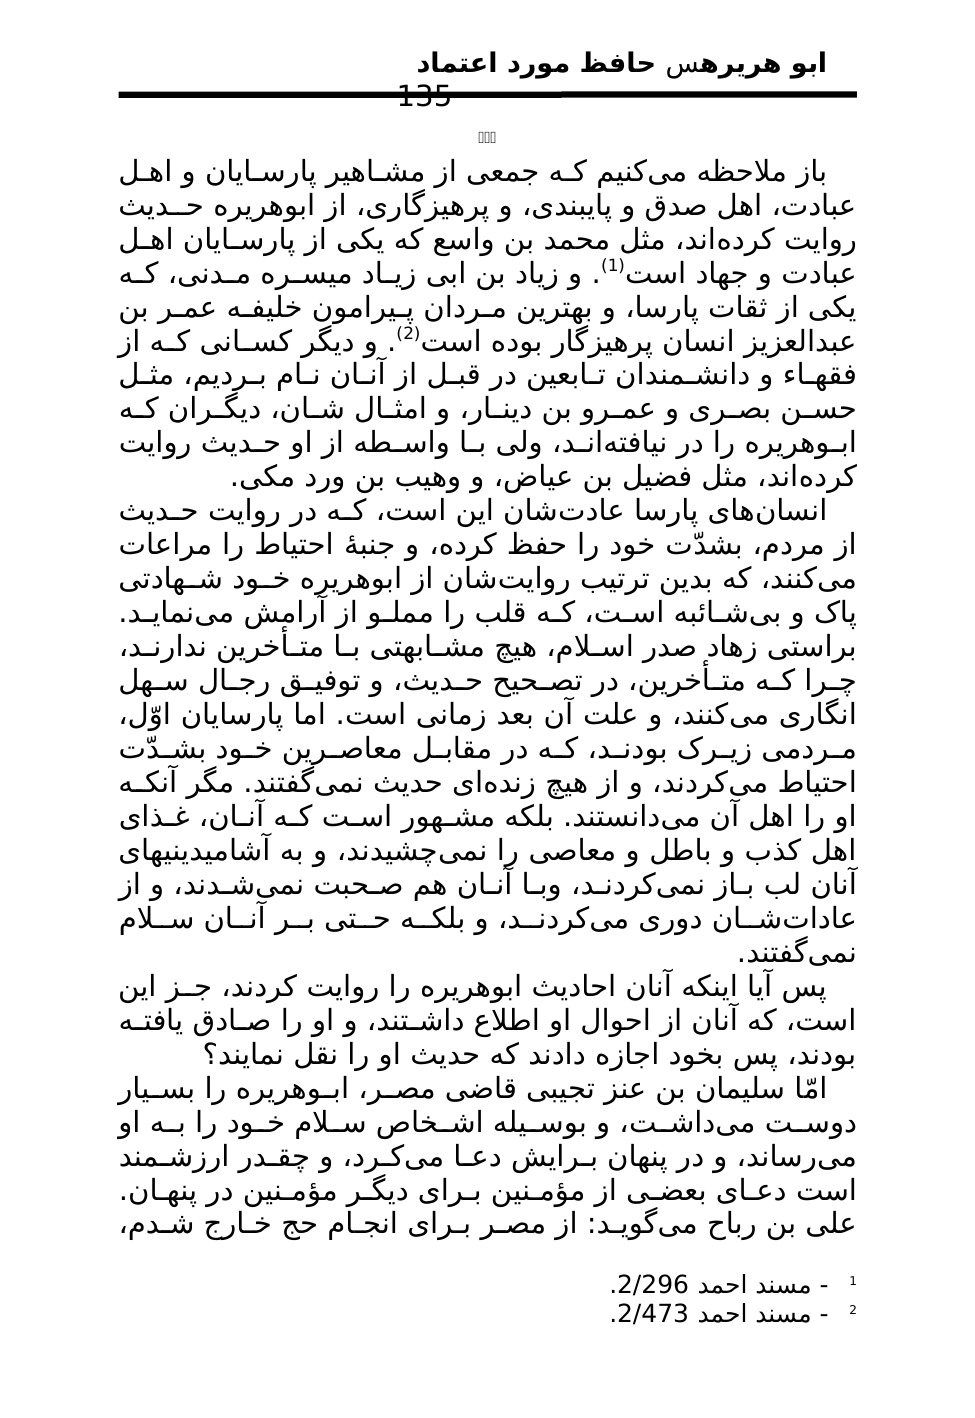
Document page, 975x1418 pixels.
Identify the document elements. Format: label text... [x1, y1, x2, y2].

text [118, 1071, 857, 1241]
text باز ملاحظه می‌کنیم که جمعی از مشاهیر پارسایان و اهل عبادت، اهل صدق و پایبندی، و پرهیزگاری، از ابوهریره حدیث روایت کرده‌اند، مثل محمد بن واسع که یکی از پارسایان اهل عبادت و جهاد است(). و زیاد بن ابی زیاد میسره مدنی، که یکی از ثقات پارسا، و بهترین مردان پیرامون خلیفه عمر بن عبدالعزیز انسان پرهیزگار بوده است(). و دیگر کسانی که از فقهاء و دانشمندان تابعین در قبل از آنان نام بردیم، مثل حسن بصری و عمرو بن دینار، و امثال‌ شان، دیگران که ابوهریره را در نیافته‌اند، ولی با واسطه از او حدیث روایت کرده‌اند، مثل فضیل بن عیاض، و وهیب بن ورد مکی. [118, 154, 857, 494]
text پس آیا اینکه آنان احادیث ابوهریره را روایت کردند، جز این است، که آنان از احوال او اطلاع داشتند، و او را صادق یافته بودند، پس بخود اجازه دادند که حدیث او را نقل نمایند؟ [118, 969, 857, 1071]
text انسان‌های پارسا عادت‌شان این است، که در روایت حدیث از مردم، بشدّت خود را حفظ کرده، و جنبۀ احتیاط را مراعات می‌کنند، که بدین ترتیب روایت‌شان از ابوهریره خود شهادتی پاک و بی‌شائبه است، که قلب را مملو از آرامش می‌نماید. براستی زهاد صدر اسلام، هیچ مشابهتی با متأخرین ندارند، چرا که متأخرین، در تصحیح حدیث، و توفیق رجال سهل انگاری می‌کنند، و علت آن بعد زمانی است. اما پارسایان اوّل، مردمی زیرک بودند، که در مقابل معاصرین خود بشدّت احتیاط می‌کردند، و از هیچ زنده‌ای حدیث نمی‌گفتند. مگر آنکه او را اهل آن می‌دانستند. بلکه مشهور است که آنان، غذای اهل کذب و باطل و معاصی را نمی‌چشیدند، و به آشامیدینیهای آنان لب باز نمی‌کردند، وبا آنان هم صحبت نمی‌شدند، و از عادات‌شان دوری می‌کردند، و بلکه حتی بر آنان سلام نمی‌گفتند. [118, 494, 857, 969]
